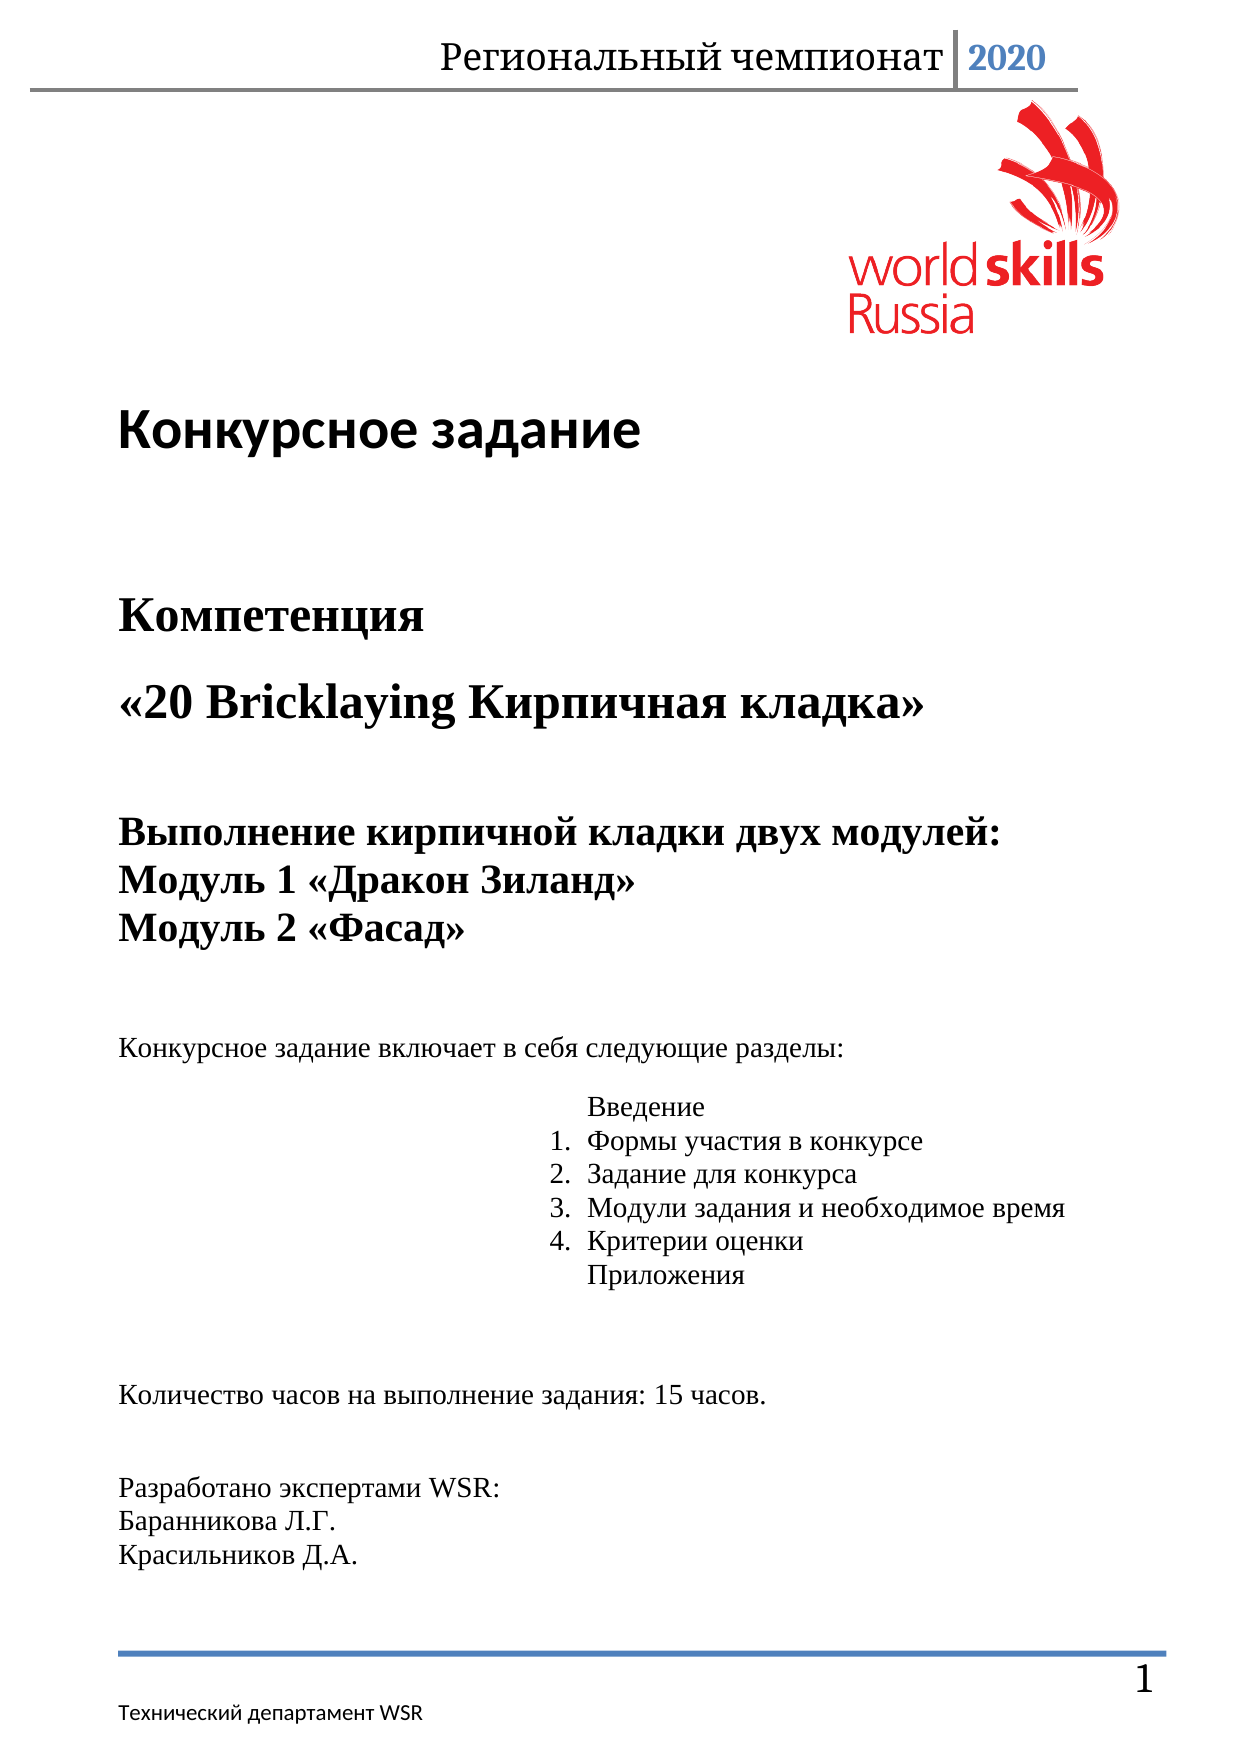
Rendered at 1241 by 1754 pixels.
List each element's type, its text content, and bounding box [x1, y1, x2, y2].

text Компетенция [118, 585, 1166, 643]
text Конкурсное задание [118, 391, 1166, 463]
text Количество часов на выполнение задания: 15 часов. [118, 1377, 1166, 1411]
title Формы участия в конкурсе [549, 1123, 1166, 1156]
subtitle Баранникова Л.Г. [118, 1503, 1166, 1537]
title Приложения [576, 1257, 1166, 1290]
title Модули задания и необходимое время [549, 1190, 1166, 1223]
text «20 Bricklaying Кирпичная кладка» [118, 672, 1166, 729]
title Задание для конкурса [549, 1156, 1166, 1190]
title Выполнение кирпичной кладки двух модулей: [118, 807, 1166, 855]
subtitle Красильников Д.А. [118, 1537, 1166, 1571]
title Модуль 2 «Фасад» [118, 903, 1166, 951]
picture [848, 100, 1167, 334]
text Конкурсное задание включает в себя следующие разделы: [118, 1030, 1166, 1063]
title Модуль 1 «Дракон Зиланд» [118, 855, 1166, 903]
title Введение [587, 1089, 1166, 1123]
subtitle Разработано экспертами WSR: [118, 1470, 1166, 1503]
title Критерии оценки [549, 1223, 1166, 1257]
